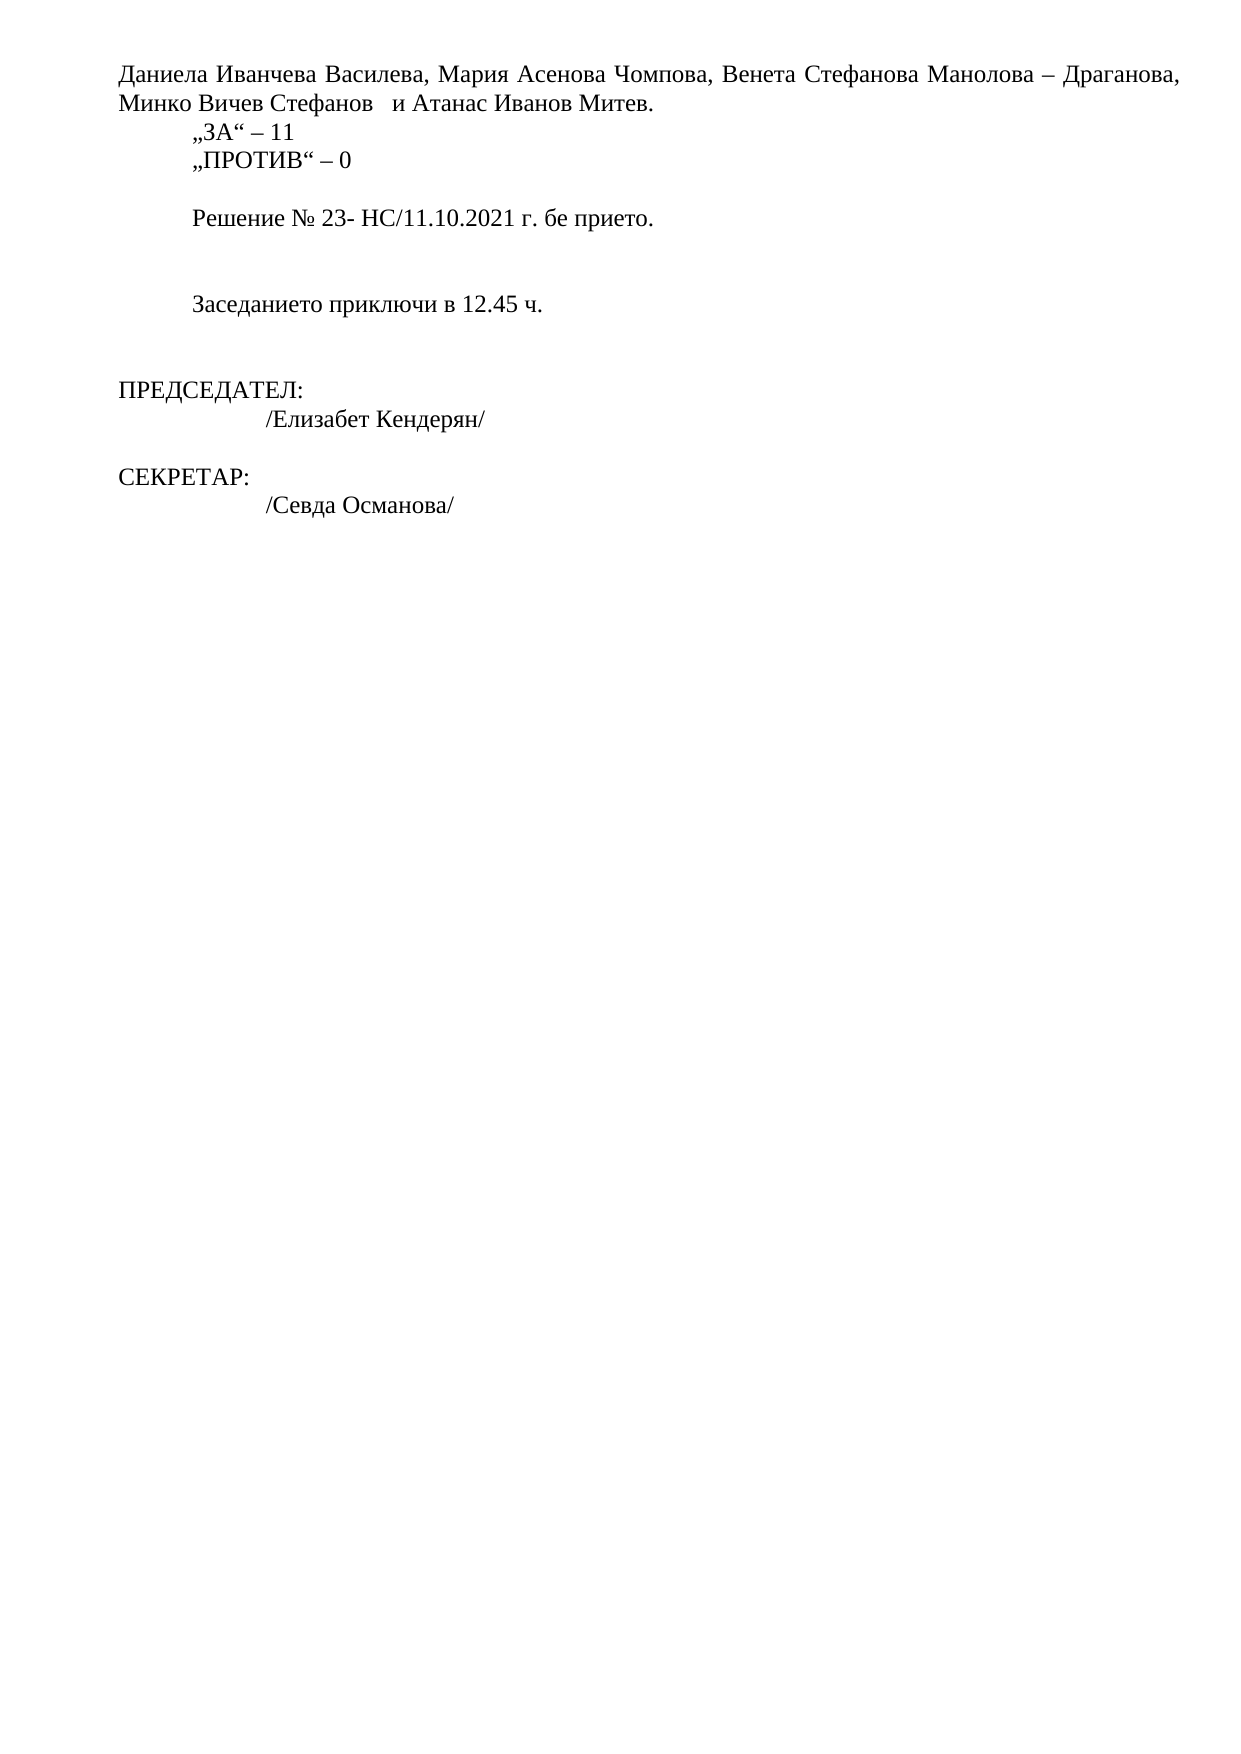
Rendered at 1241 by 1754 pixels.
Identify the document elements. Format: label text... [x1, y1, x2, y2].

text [118, 59, 1181, 117]
text Заседанието приключи в 12.45 ч. [118, 289, 1181, 318]
text „ПРОТИВ“ – 0 [118, 145, 1181, 174]
text Решение № 23- НС/11.10.2021 г. бе прието. [118, 203, 1181, 232]
text СЕКРЕТАР: [118, 462, 1181, 490]
text „ЗА“ – 11 [118, 117, 1181, 145]
text /Елизабет Кендерян/ [118, 404, 1181, 433]
text /Севда Османова/ [118, 490, 1181, 519]
text ПРЕДСЕДАТЕЛ: [118, 375, 1181, 404]
